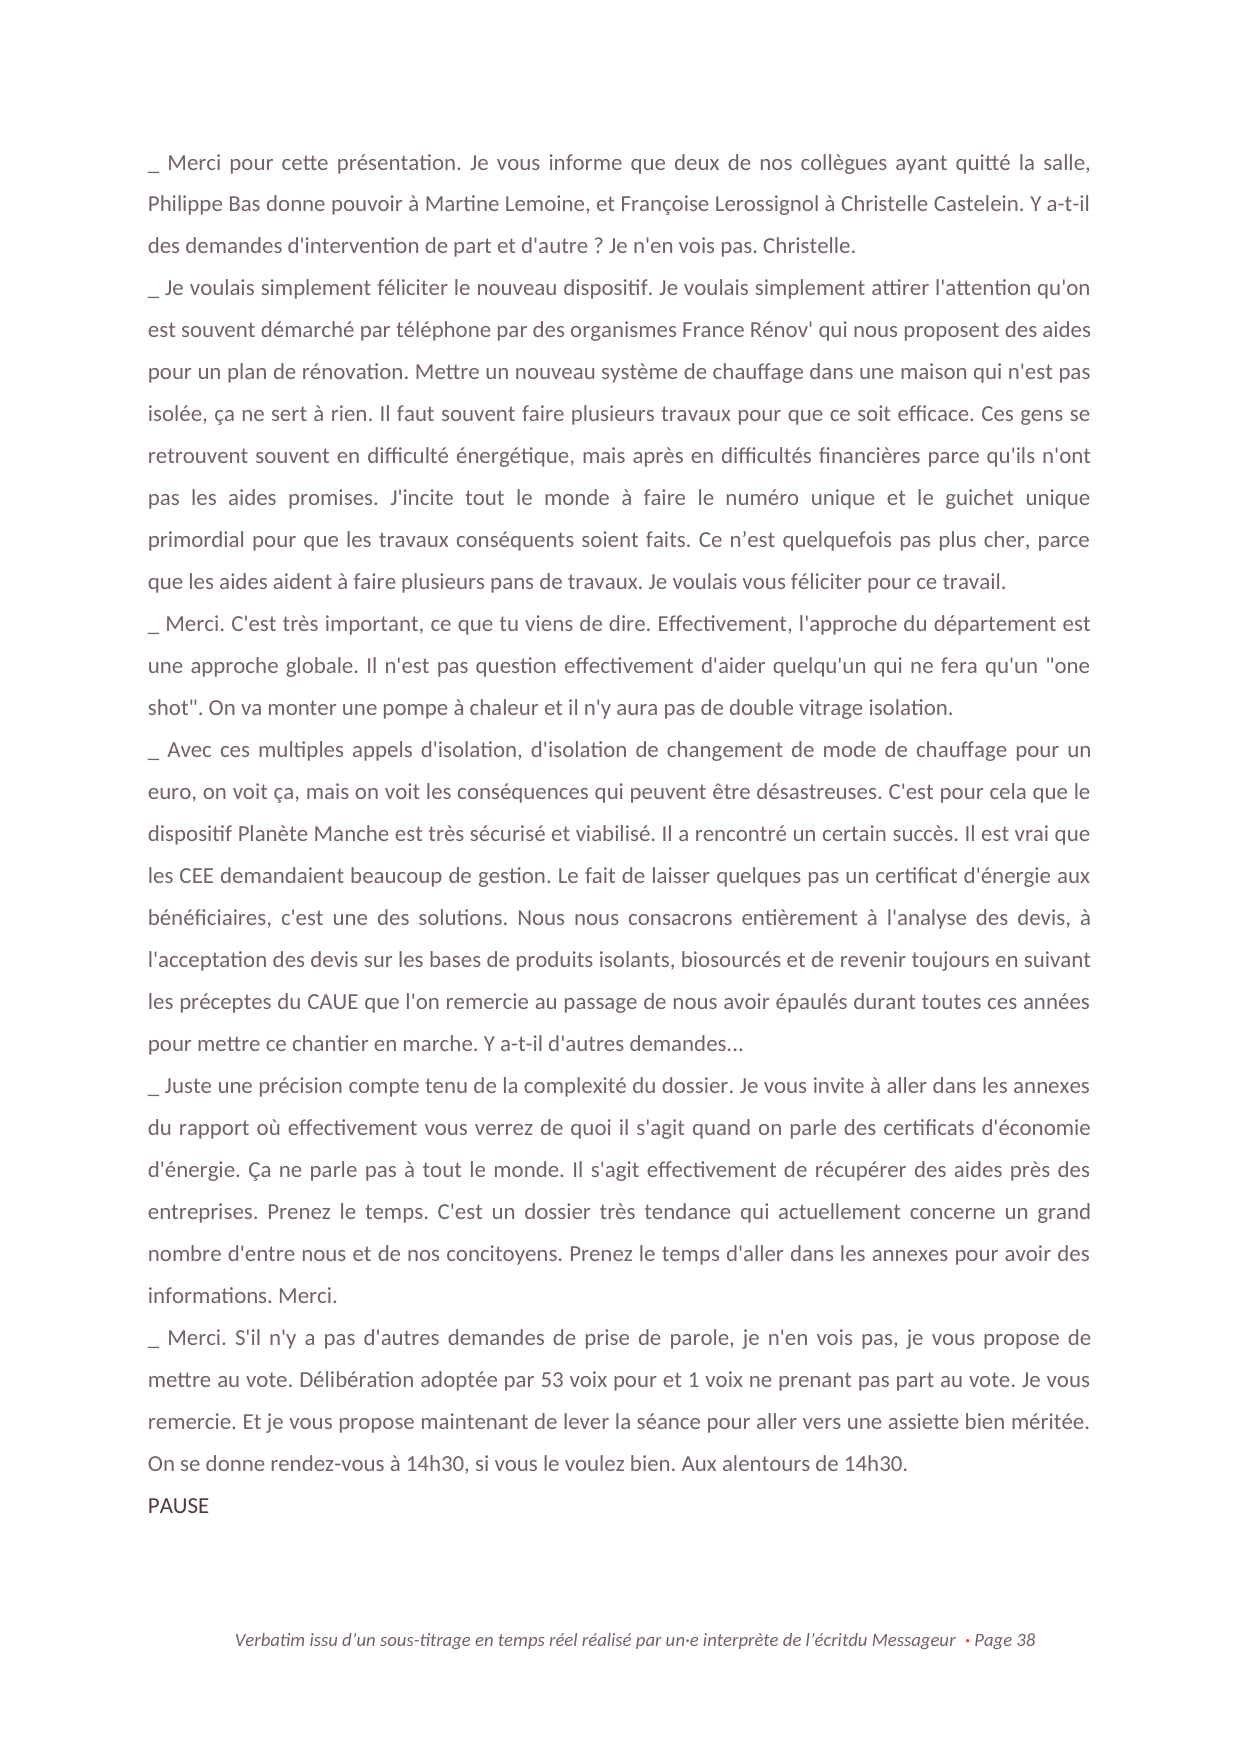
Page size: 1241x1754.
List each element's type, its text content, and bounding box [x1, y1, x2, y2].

text _ Avec ces multiples appels d'isolation, d'isolation de changement de mode de chauffage pour un euro, on voit ça, mais on voit les conséquences qui peuvent être désastreuses. C'est pour cela que le dispositif Planète Manche est très sécurisé et viabilisé. Il a rencontré un certain succès. Il est vrai que les CEE demandaient beaucoup de gestion. Le fait de laisser quelques pas un certificat d'énergie aux bénéficiaires, c'est une des solutions. Nous nous consacrons entièrement à l'analyse des devis, à l'acceptation des devis sur les bases de produits isolants, biosourcés et de revenir toujours en suivant les préceptes du CAUE que l'on remercie au passage de nous avoir épaulés durant toutes ces années pour mettre ce chantier en marche. Y a-t-il d'autres demandes... [148, 735, 1093, 1057]
text _ Merci pour cette présentation. Je vous informe que deux de nos collègues ayant quitté la salle, Philippe Bas donne pouvoir à Martine Lemoine, et Françoise Lerossignol à Christelle Castelein. Y a-t-il des demandes d'intervention de part et d'autre ? Je n'en vois pas. Christelle. [148, 148, 1093, 259]
text _ Je voulais simplement féliciter le nouveau dispositif. Je voulais simplement attirer l'attention qu'on est souvent démarché par téléphone par des organismes France Rénov' qui nous proposent des aides pour un plan de rénovation. Mettre un nouveau système de chauffage dans une maison qui n'est pas isolée, ça ne sert à rien. Il faut souvent faire plusieurs travaux pour que ce soit efficace. Ces gens se retrouvent souvent en difficulté énergétique, mais après en difficultés financières parce qu'ils n'ont pas les aides promises. J'incite tout le monde à faire le numéro unique et le guichet unique primordial pour que les travaux conséquents soient faits. Ce n’est quelquefois pas plus cher, parce que les aides aident à faire plusieurs pans de travaux. Je voulais vous féliciter pour ce travail. [148, 273, 1093, 595]
text PAUSE [148, 1491, 1093, 1519]
text _ Merci. S'il n'y a pas d'autres demandes de prise de parole, je n'en vois pas, je vous propose de mettre au vote. Délibération adoptée par 53 voix pour et 1 voix ne prenant pas part au vote. Je vous remercie. Et je vous propose maintenant de lever la séance pour aller vers une assiette bien méritée. On se donne rendez-vous à 14h30, si vous le voulez bien. Aux alentours de 14h30. [148, 1323, 1093, 1477]
text _ Juste une précision compte tenu de la complexité du dossier. Je vous invite à aller dans les annexes du rapport où effectivement vous verrez de quoi il s'agit quand on parle des certificats d'économie d'énergie. Ça ne parle pas à tout le monde. Il s'agit effectivement de récupérer des aides près des entreprises. Prenez le temps. C'est un dossier très tendance qui actuellement concerne un grand nombre d'entre nous et de nos concitoyens. Prenez le temps d'aller dans les annexes pour avoir des informations. Merci. [148, 1071, 1093, 1309]
text _ Merci. C'est très important, ce que tu viens de dire. Effectivement, l'approche du département est une approche globale. Il n'est pas question effectivement d'aider quelqu'un qui ne fera qu'un "one shot". On va monter une pompe à chaleur et il n'y aura pas de double vitrage isolation. [148, 609, 1093, 721]
